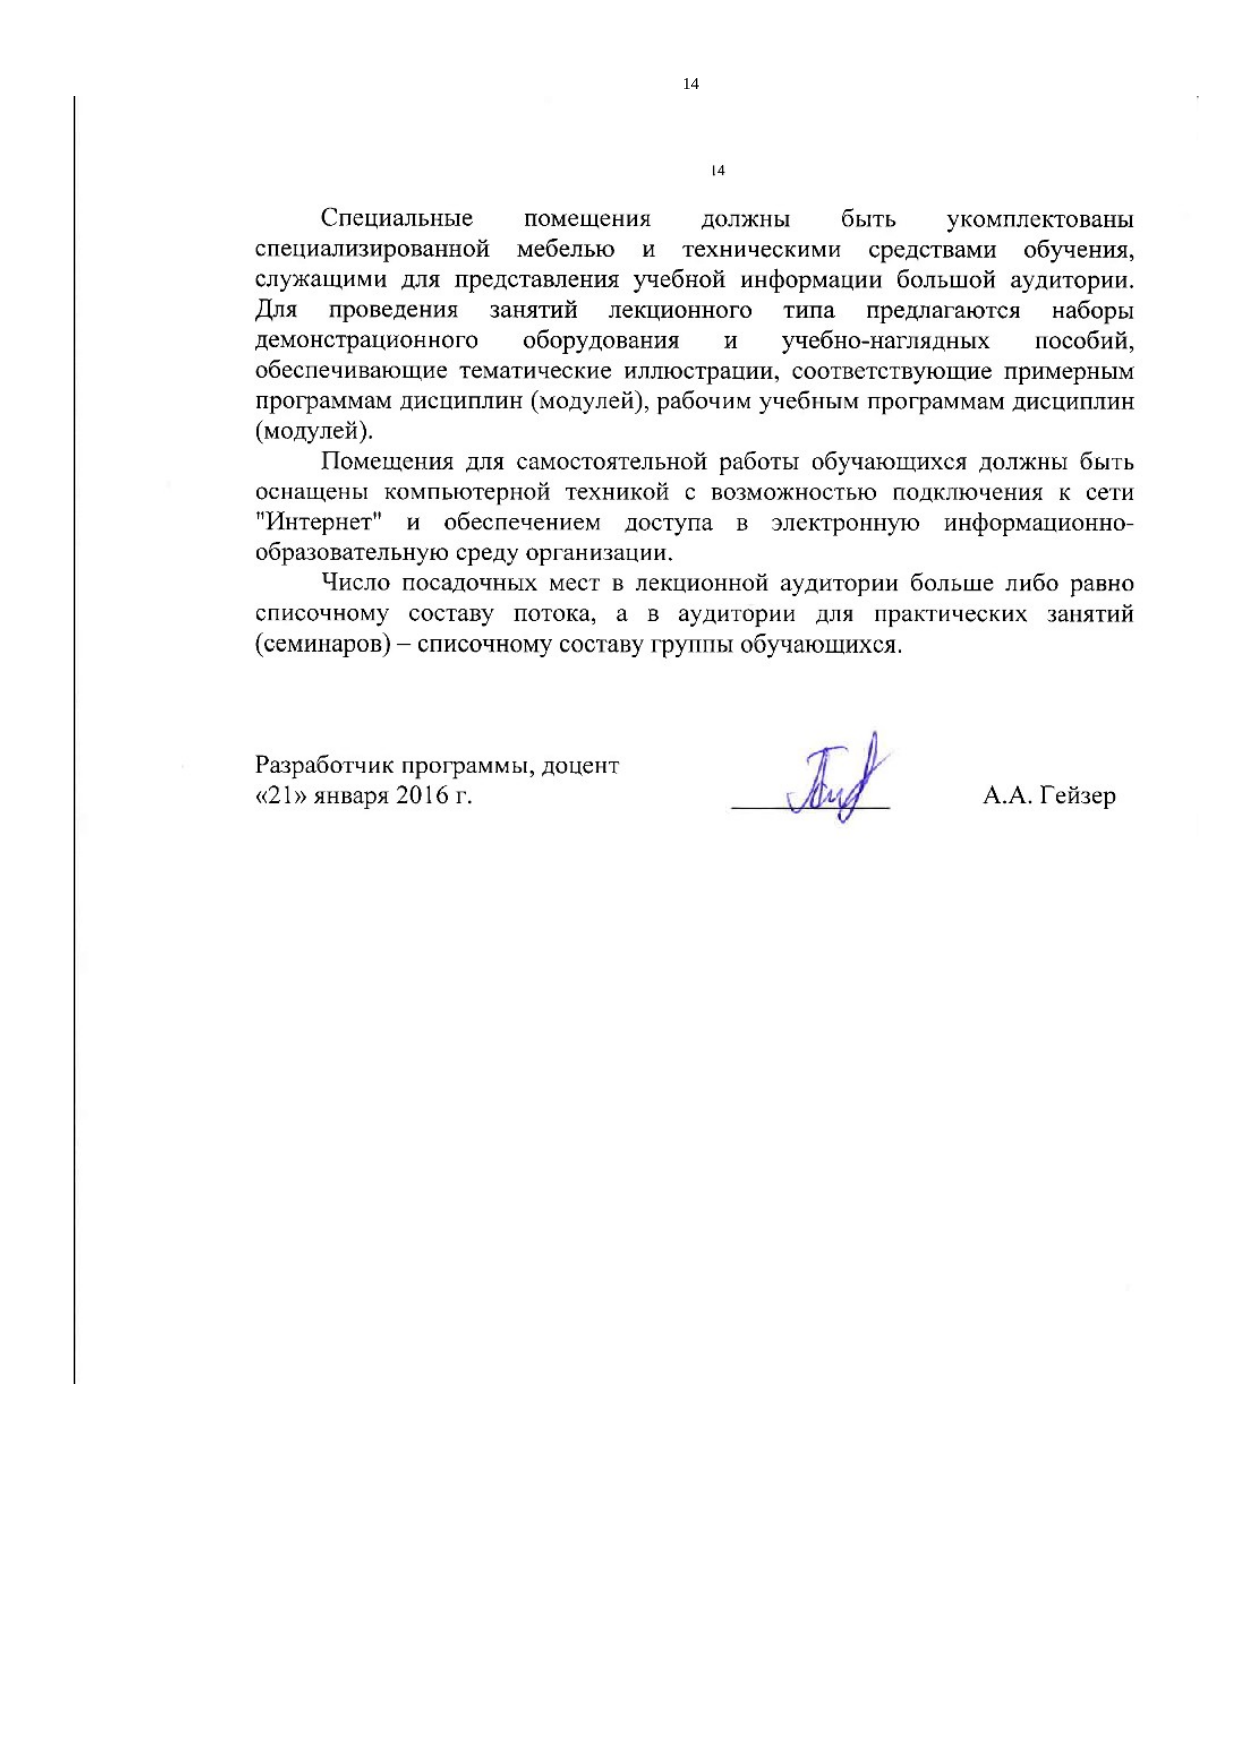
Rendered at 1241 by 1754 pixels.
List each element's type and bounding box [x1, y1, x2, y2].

picture [73, 96, 1199, 1384]
